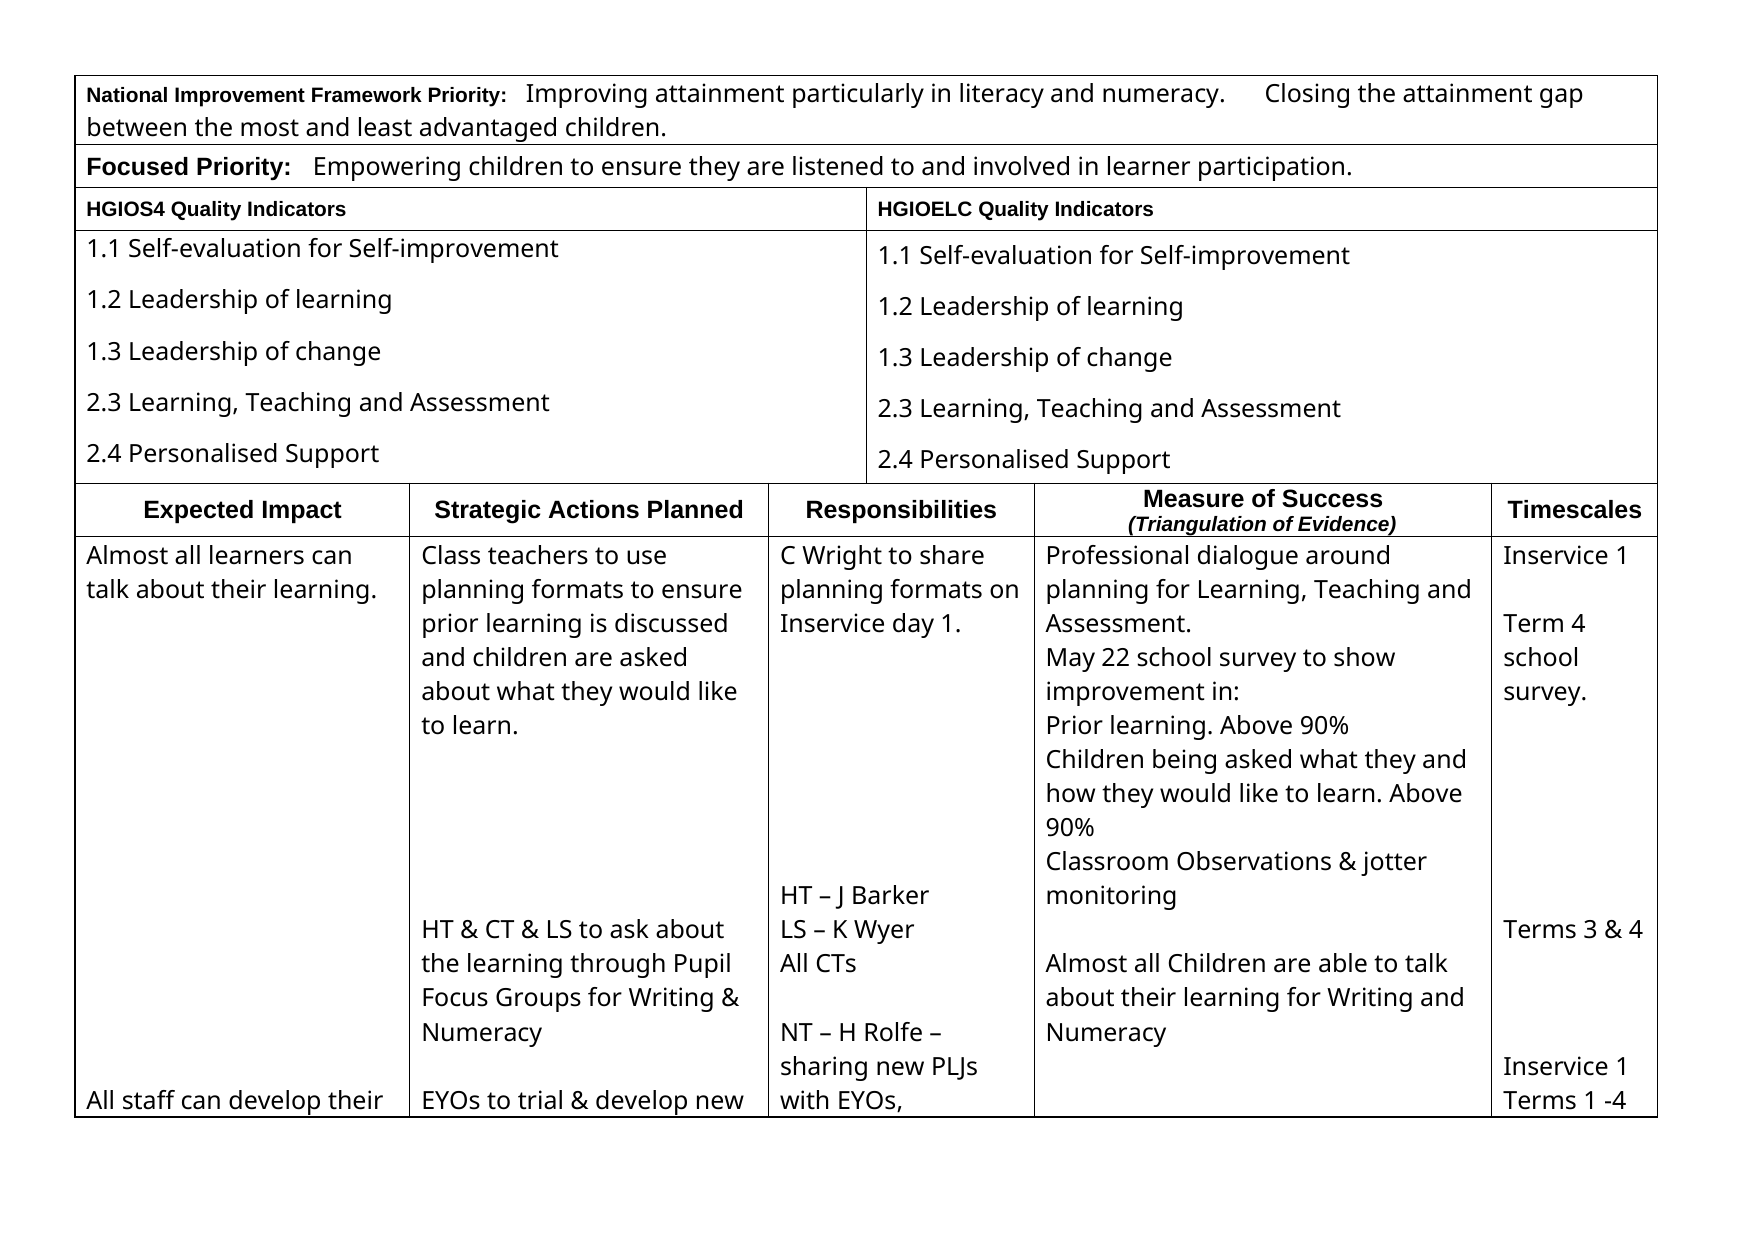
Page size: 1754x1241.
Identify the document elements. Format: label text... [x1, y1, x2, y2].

table_cell Timescales [1492, 484, 1657, 536]
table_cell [76, 537, 409, 1116]
table_cell 1.1 Self-evaluation for Self-improvement 1.2 Leadership of learning 1.3 Leadership of change 2.3 Learning, Teaching and Assessment 2.4 Personalised Support [867, 231, 1657, 482]
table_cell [410, 537, 768, 1116]
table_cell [769, 537, 1034, 1116]
table_cell HGIOS4 Quality Indicators [76, 188, 866, 230]
table_cell HGIOELC Quality Indicators [867, 188, 1657, 230]
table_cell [1035, 537, 1491, 1116]
table_cell Expected Impact [76, 484, 409, 536]
table_cell Focused Priority: Empowering children to ensure they are listened to and involved in learner participation. [76, 145, 1657, 187]
table_cell Strategic Actions Planned [410, 484, 768, 536]
table_cell Measure of Success (Triangulation of Evidence) [1035, 484, 1491, 536]
table_cell 1.1 Self-evaluation for Self-improvement 1.2 Leadership of learning 1.3 Leadership of change 2.3 Learning, Teaching and Assessment 2.4 Personalised Support [76, 231, 866, 482]
table_cell Responsibilities [769, 484, 1034, 536]
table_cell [1492, 537, 1657, 1116]
table_header National Improvement Framework Priority: Improving attainment particularly in literacy and numeracy. Closing the attainment gap between the most and least advantaged children. [76, 76, 1657, 144]
